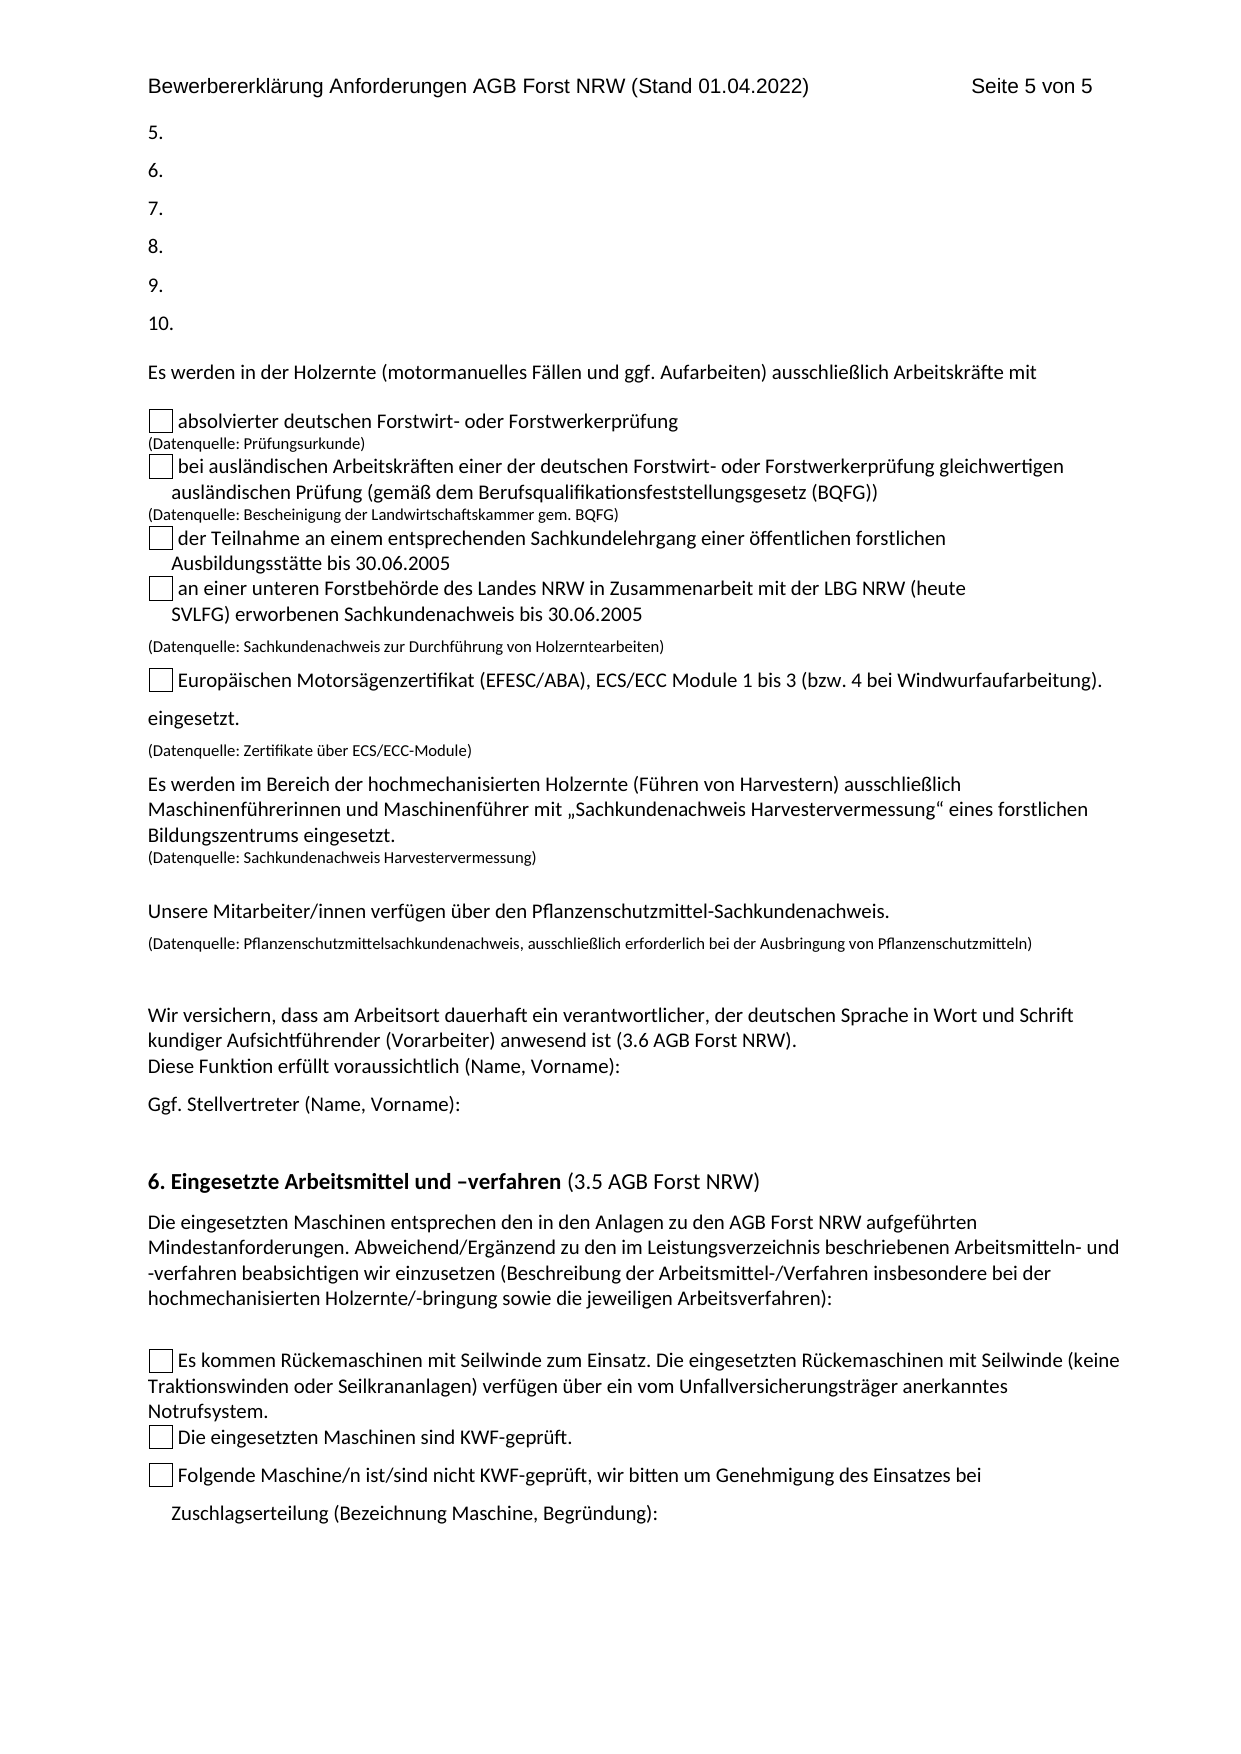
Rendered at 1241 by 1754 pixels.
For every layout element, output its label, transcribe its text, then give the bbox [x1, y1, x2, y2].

text Ggf. Stellvertreter (Name, Vorname): [148, 1091, 1122, 1116]
text Die eingesetzten Maschinen sind KWF-geprüft. [148, 1424, 1122, 1449]
text Es werden im Bereich der hochmechanisierten Holzernte (Führen von Harvestern) ausschließlich Maschinenführerinnen und Maschinenführer mit „Sachkundenachweis Harvestervermessung“ eines forstlichen Bildungszentrums eingesetzt. (Datenquelle: Sachkundenachweis Harvestervermessung) [148, 771, 1122, 867]
text Die eingesetzten Maschinen entsprechen den in den Anlagen zu den AGB Forst NRW aufgeführten Mindestanforderungen. Abweichend/Ergänzend zu den im Leistungsverzeichnis beschriebenen Arbeitsmitteln- und -verfahren beabsichtigen wir einzusetzen (Beschreibung der Arbeitsmittel-/Verfahren insbesondere bei der hochmechanisierten Holzernte/-bringung sowie die jeweiligen Arbeitsverfahren): [148, 1209, 1122, 1336]
text Es werden in der Holzernte (motormanuelles Fällen und ggf. Aufarbeiten) ausschließlich Arbeitskräfte mit absolvierter deutschen Forstwirt- oder Forstwerkerprüfung (Datenquelle: Prüfungsurkunde) bei ausländischen Arbeitskräften einer der deutschen Forstwirt- oder Forstwerkerprüfung gleichwertigen ausländischen Prüfung (gemäß dem Berufsqualifikationsfeststellungsgesetz (BQFG)) (Datenquelle: Bescheinigung der Landwirtschaftskammer gem. BQFG) der Teilnahme an einem entsprechenden Sachkundelehrgang einer öffentlichen forstlichen Ausbildungsstätte bis 30.06.2005 an einer unteren Forstbehörde des Landes NRW in Zusammenarbeit mit der LBG NRW (heute [148, 359, 1122, 601]
text SVLFG) erworbenen Sachkundenachweis bis 30.06.2005 (Datenquelle: Sachkundenachweis zur Durchführung von Holzerntearbeiten) [148, 601, 1122, 657]
text 6. Eingesetzte Arbeitsmittel und –verfahren (3.5 AGB Forst NRW) [148, 1167, 1122, 1195]
text Folgende Maschine/n ist/sind nicht KWF-geprüft, wir bitten um Genehmigung des Einsatzes bei Zuschlagserteilung (Bezeichnung Maschine, Begründung): [148, 1462, 1122, 1526]
text 10. [148, 310, 1122, 335]
text 5. [148, 119, 1122, 145]
text Wir versichern, dass am Arbeitsort dauerhaft ein verantwortlicher, der deutschen Sprache in Wort und Schrift kundiger Aufsichtführender (Vorarbeiter) anwesend ist (3.6 AGB Forst NRW). [148, 1002, 1122, 1053]
text Diese Funktion erfüllt voraussichtlich (Name, Vorname): [148, 1053, 1122, 1078]
text 7. [148, 196, 1122, 221]
text Es kommen Rückemaschinen mit Seilwinde zum Einsatz. Die eingesetzten Rückemaschinen mit Seilwinde (keine Traktionswinden oder Seilkrananlagen) verfügen über ein vom Unfallversicherungsträger anerkanntes Notrufsystem. [148, 1348, 1122, 1424]
text 8. [148, 234, 1122, 259]
text 6. [148, 157, 1122, 183]
text Europäischen Motorsägenzertifikat (EFESC/ABA), ECS/ECC Module 1 bis 3 (bzw. 4 bei Windwurfaufarbeitung). eingesetzt. (Datenquelle: Zertifikate über ECS/ECC-Module) [148, 667, 1122, 761]
text Unsere Mitarbeiter/innen verfügen über den Pflanzenschutzmittel-Sachkundenachweis. (Datenquelle: Pflanzenschutzmittelsachkundenachweis, ausschließlich erforderlich bei der Ausbringung von Pflanzenschutzmitteln) [148, 898, 1122, 954]
text 9. [148, 272, 1122, 297]
